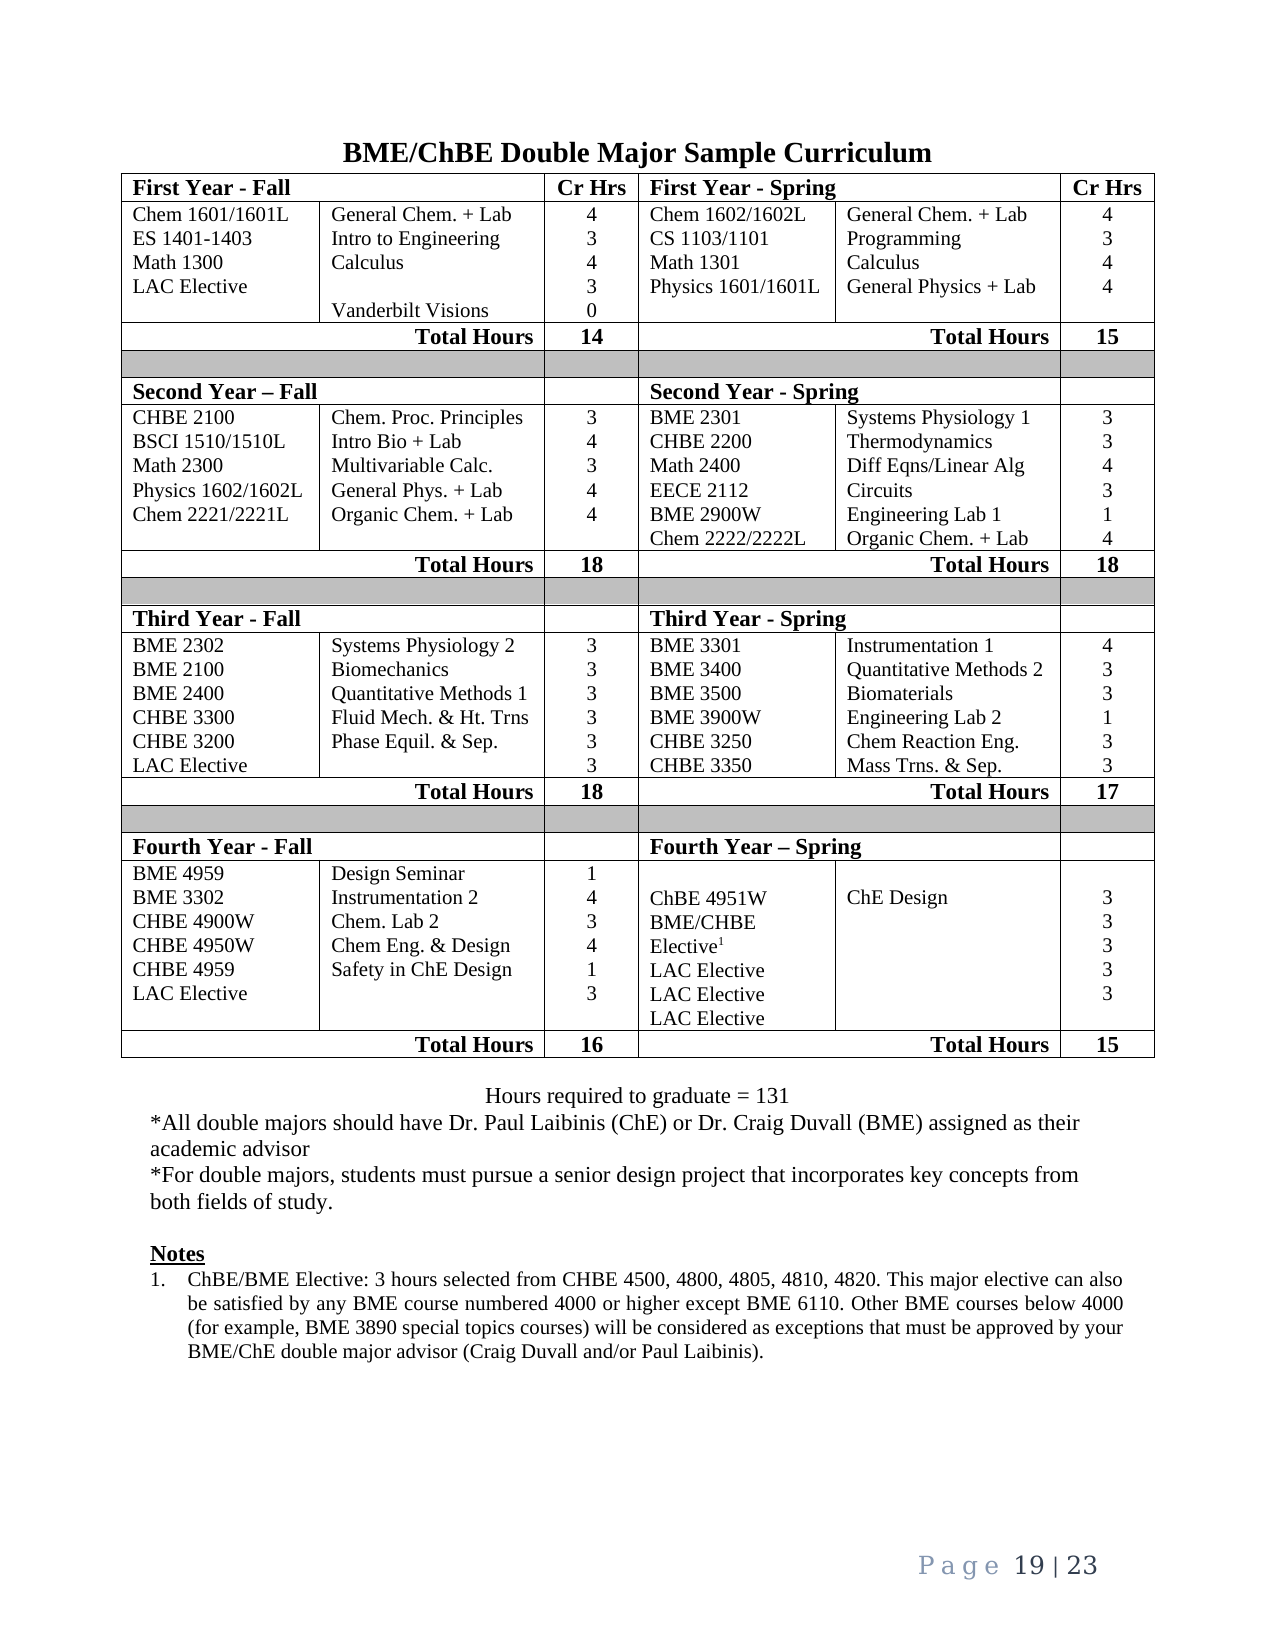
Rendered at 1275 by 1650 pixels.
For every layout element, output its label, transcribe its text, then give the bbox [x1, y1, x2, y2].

table_cell General Chem. + Lab Intro to Engineering Calculus Vanderbilt Visions [320, 202, 544, 322]
table_cell Total Hours [639, 778, 1060, 805]
table_header First Year - Spring [639, 174, 1060, 201]
table_cell 4 3 4 4 [1061, 202, 1154, 322]
table_cell Systems Physiology 2 Biomechanics Quantitative Methods 1 Fluid Mech. & Ht. Trns Phase Equil. & Sep. [320, 633, 544, 777]
table_cell Total Hours [122, 778, 544, 805]
table_cell [639, 351, 1060, 377]
text *All double majors should have Dr. Paul Laibinis (ChE) or Dr. Craig Duvall (BME) assigned as their academic advisor [150, 1109, 1125, 1161]
table_cell 18 [1061, 551, 1154, 577]
table_cell 17 [1061, 778, 1154, 805]
table_cell 18 [545, 778, 638, 805]
table_cell Total Hours [639, 1031, 1060, 1057]
table_cell 3 3 3 3 3 [1061, 861, 1154, 1030]
table_cell 18 [545, 551, 638, 577]
table_cell Total Hours [122, 323, 544, 349]
table_cell 4 3 3 1 3 3 [1061, 633, 1154, 777]
table_cell [1061, 833, 1154, 859]
table_cell BME 2302 BME 2100 BME 2400 CHBE 3300 CHBE 3200 LAC Elective [122, 633, 319, 777]
table_cell 4 3 4 3 0 [545, 202, 638, 322]
table_cell Second Year - Spring [639, 378, 1060, 404]
table_cell 15 [1061, 323, 1154, 349]
table_cell CHBE 2100 BSCI 1510/1510L Math 2300 Physics 1602/1602L Chem 2221/2221L [122, 405, 319, 550]
table_cell BME 2301 CHBE 2200 Math 2400 EECE 2112 BME 2900W Chem 2222/2222L [639, 405, 835, 550]
table_cell Total Hours [639, 323, 1060, 349]
table_cell [545, 606, 638, 632]
table_cell Total Hours [122, 551, 544, 577]
table_cell 15 [1061, 1031, 1154, 1057]
table_cell [122, 806, 544, 832]
table_cell 3 3 4 3 1 4 [1061, 405, 1154, 550]
table_cell BME 3301 BME 3400 BME 3500 BME 3900W CHBE 3250 CHBE 3350 [639, 633, 835, 777]
table_cell [545, 833, 638, 859]
table_cell [1061, 606, 1154, 632]
table_cell [122, 578, 544, 604]
table_cell ChBE 4951W BME/CHBE Elective1 LAC Elective LAC Elective LAC Elective [639, 861, 835, 1030]
table_cell 3 4 3 4 4 [545, 405, 638, 550]
table_cell Total Hours [639, 551, 1060, 577]
table_cell Design Seminar Instrumentation 2 Chem. Lab 2 Chem Eng. & Design Safety in ChE Design [320, 861, 544, 1030]
text Notes [150, 1241, 1125, 1267]
table_cell [545, 351, 638, 377]
table_cell Fourth Year - Fall [122, 833, 544, 859]
table_cell Total Hours [122, 1031, 544, 1057]
table_cell 16 [545, 1031, 638, 1057]
table_cell 1 4 3 4 1 3 [545, 861, 638, 1030]
table_cell Chem 1601/1601L ES 1401-1403 Math 1300 LAC Elective [122, 202, 319, 322]
text Hours required to graduate = 131 [150, 1082, 1125, 1109]
table_cell Chem 1602/1602L CS 1103/1101 Math 1301 Physics 1601/1601L [639, 202, 835, 322]
table_cell Second Year – Fall [122, 378, 544, 404]
table_cell [1061, 378, 1154, 404]
table_cell Chem. Proc. Principles Intro Bio + Lab Multivariable Calc. General Phys. + Lab Organic Chem. + Lab [320, 405, 544, 550]
table_cell [122, 351, 544, 377]
table_header Cr Hrs [545, 174, 638, 201]
table_cell General Chem. + Lab Programming Calculus General Physics + Lab [836, 202, 1060, 322]
table_cell [639, 578, 1060, 604]
table_cell Third Year - Fall [122, 606, 544, 632]
table_cell 14 [545, 323, 638, 349]
table_cell Third Year - Spring [639, 606, 1060, 632]
table_cell Systems Physiology 1 Thermodynamics Diff Eqns/Linear Alg Circuits Engineering Lab 1 Organic Chem. + Lab [836, 405, 1060, 550]
table_cell [639, 806, 1060, 832]
table_cell Instrumentation 1 Quantitative Methods 2 Biomaterials Engineering Lab 2 Chem Reaction Eng. Mass Trns. & Sep. [836, 633, 1060, 777]
text BME/ChBE Double Major Sample Curriculum [150, 135, 1125, 168]
table_cell BME 4959 BME 3302 CHBE 4900W CHBE 4950W CHBE 4959 LAC Elective [122, 861, 319, 1030]
table_cell [1061, 351, 1154, 377]
list ChBE/BME Elective: 3 hours selected from CHBE 4500, 4800, 4805, 4810, 4820. This major elective can also be satisfied by any BME course numbered 4000 or higher except BME 6110. Other BME courses below 4000 (for example, BME 3890 special topics courses) will be considered as exceptions that must be approved by your BME/ChE double major advisor (Craig Duvall and/or Paul Laibinis). [150, 1267, 1125, 1363]
table_cell ChE Design [836, 861, 1060, 1030]
table_header Cr Hrs [1061, 174, 1154, 201]
table_cell Fourth Year – Spring [639, 833, 1060, 859]
table_cell [545, 378, 638, 404]
table_cell [545, 806, 638, 832]
table_cell [1061, 578, 1154, 604]
text *For double majors, students must pursue a senior design project that incorporates key concepts from both fields of study. [150, 1161, 1125, 1214]
table_header First Year - Fall [122, 174, 544, 201]
table_cell [1061, 806, 1154, 832]
table_cell [545, 578, 638, 604]
table_cell 3 3 3 3 3 3 [545, 633, 638, 777]
